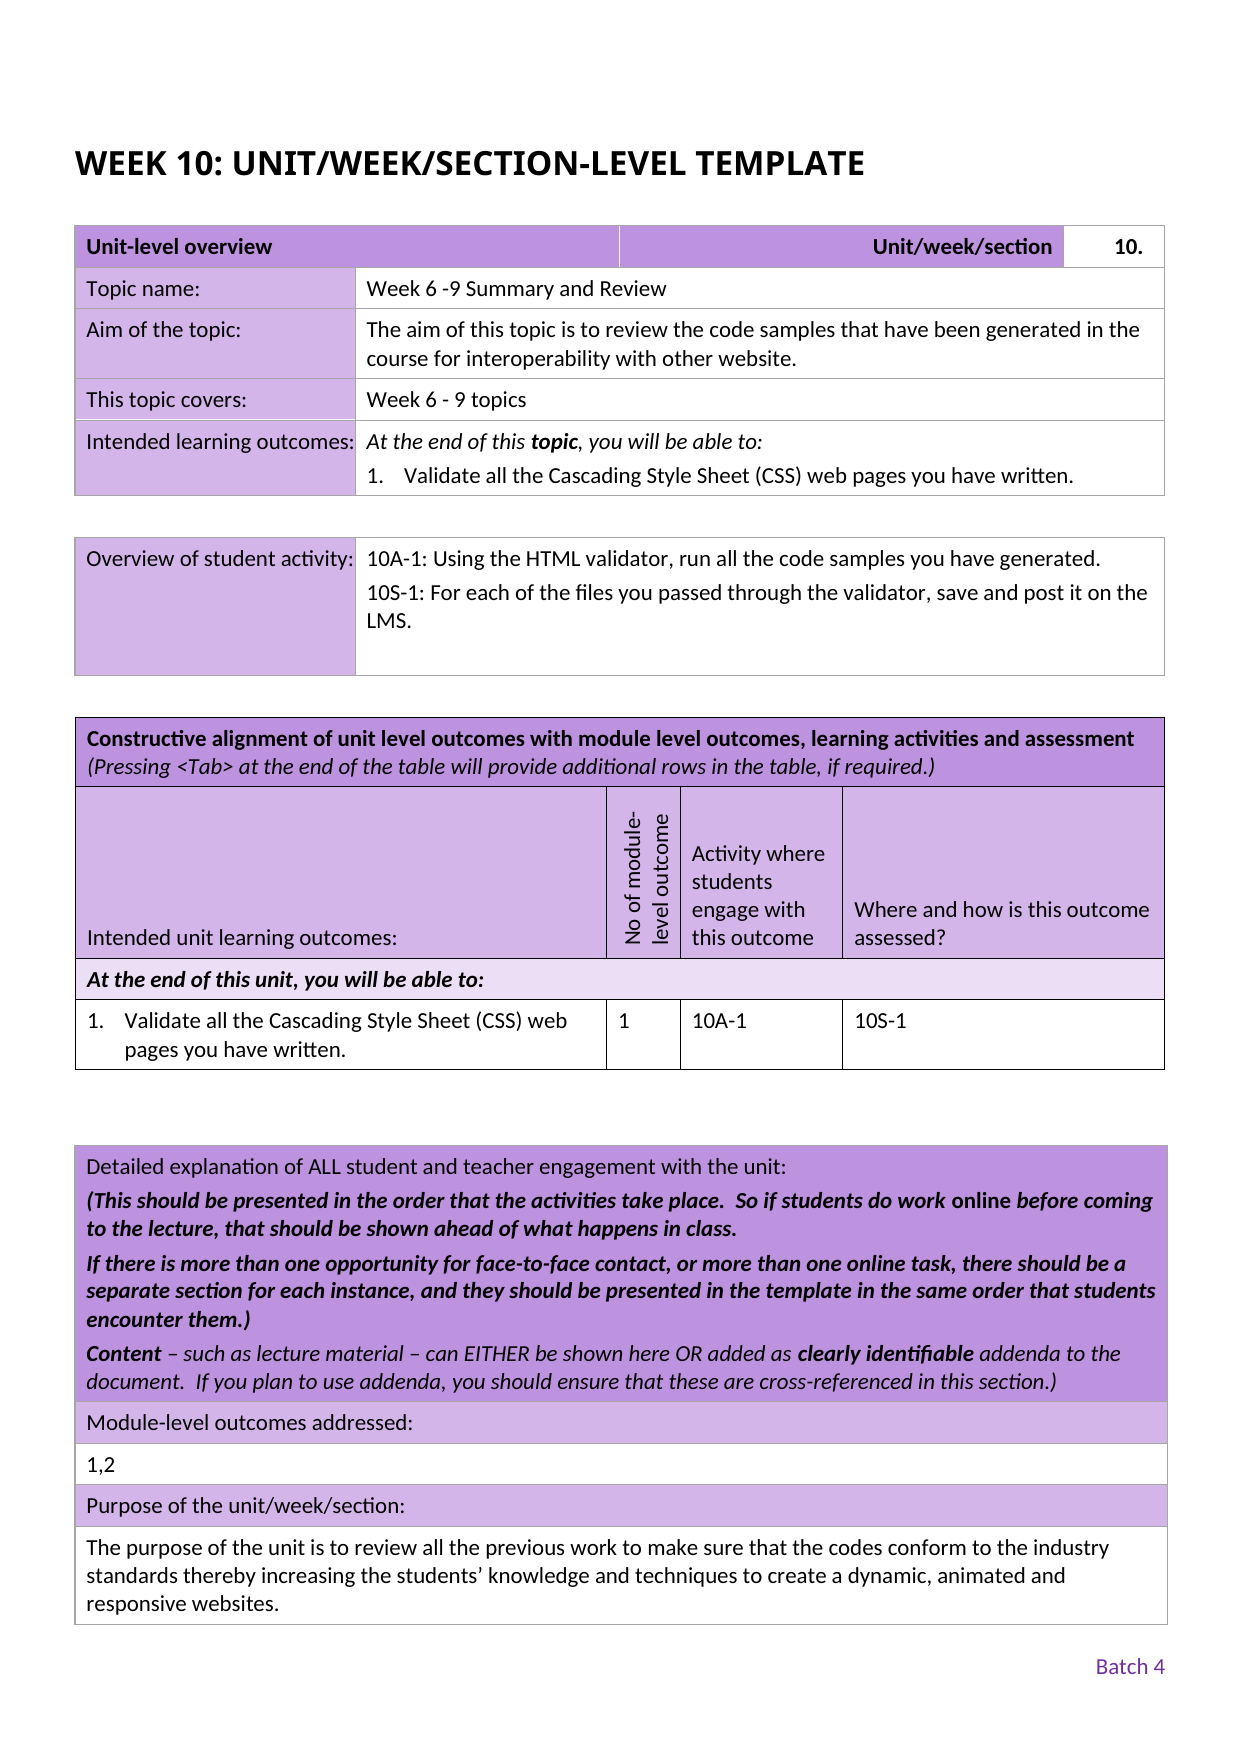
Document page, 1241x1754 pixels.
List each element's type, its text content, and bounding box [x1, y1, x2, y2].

table_cell The aim of this topic is to review the code samples that have been generated in the course for interoperability with other website. [356, 309, 1164, 378]
table_cell Module-level outcomes addressed: [76, 1402, 1167, 1443]
table_cell 10S-1 [843, 1000, 1164, 1069]
table_cell 1 [607, 1000, 680, 1069]
table_header 10A-1: Using the HTML validator, run all the code samples you have generated. 10S-1: For each of the files you passed through the validator, save and post it on the LMS. [356, 538, 1164, 675]
table_header Constructive alignment of unit level outcomes with module level outcomes, learning activities and assessment (Pressing <Tab> at the end of the table will provide additional rows in the table, if required.) [76, 718, 1164, 786]
table_cell At the end of this unit, you will be able to: [76, 959, 1164, 999]
table_cell Purpose of the unit/week/section: [76, 1485, 1167, 1526]
table_header [1064, 226, 1164, 267]
subtitle WEEK 10: UNIT/WEEK/SECTION-LEVEL TEMPLATE [75, 139, 1165, 185]
table_cell Intended learning outcomes: [76, 421, 355, 495]
table_header Detailed explanation of ALL student and teacher engagement with the unit: (This should be presented in the order that the activities take place. So if students do work online before coming to the lecture, that should be shown ahead of what happens in class. If there is more than one opportunity for face-to-face contact, or more than one online task, there should be a separate section for each instance, and they should be presented in the template in the same order that students encounter them.) Content – such as lecture material – can EITHER be shown here OR added as clearly identifiable addenda to the document. If you plan to use addenda, you should ensure that these are cross-referenced in this section.) [76, 1146, 1167, 1401]
table_cell This topic covers: [76, 379, 355, 419]
table_cell Week 6 - 9 topics [356, 379, 1164, 419]
table_header Overview of student activity: [76, 538, 355, 675]
table_cell Aim of the topic: [76, 309, 355, 378]
table_cell At the end of this topic, you will be able to: Validate all the Cascading Style Sheet (CSS) web pages you have written. [356, 421, 1164, 495]
table_cell No of module-level outcome [607, 787, 680, 958]
table_header Unit-level overview [76, 226, 619, 267]
table_cell Validate all the Cascading Style Sheet (CSS) web pages you have written. [76, 1000, 606, 1069]
table_cell Activity where students engage with this outcome [681, 787, 842, 958]
table_header Unit/week/section [620, 226, 1063, 267]
table_cell Intended unit learning outcomes: [76, 787, 606, 958]
table_cell 10A-1 [681, 1000, 842, 1069]
table_cell 1,2 [76, 1444, 1167, 1484]
table_cell Week 6 -9 Summary and Review [356, 268, 1164, 308]
table_cell Topic name: [76, 268, 355, 308]
table_cell The purpose of the unit is to review all the previous work to make sure that the codes conform to the industry standards thereby increasing the students’ knowledge and techniques to create a dynamic, animated and responsive websites. [76, 1527, 1167, 1623]
table_cell Where and how is this outcome assessed? [843, 787, 1164, 958]
